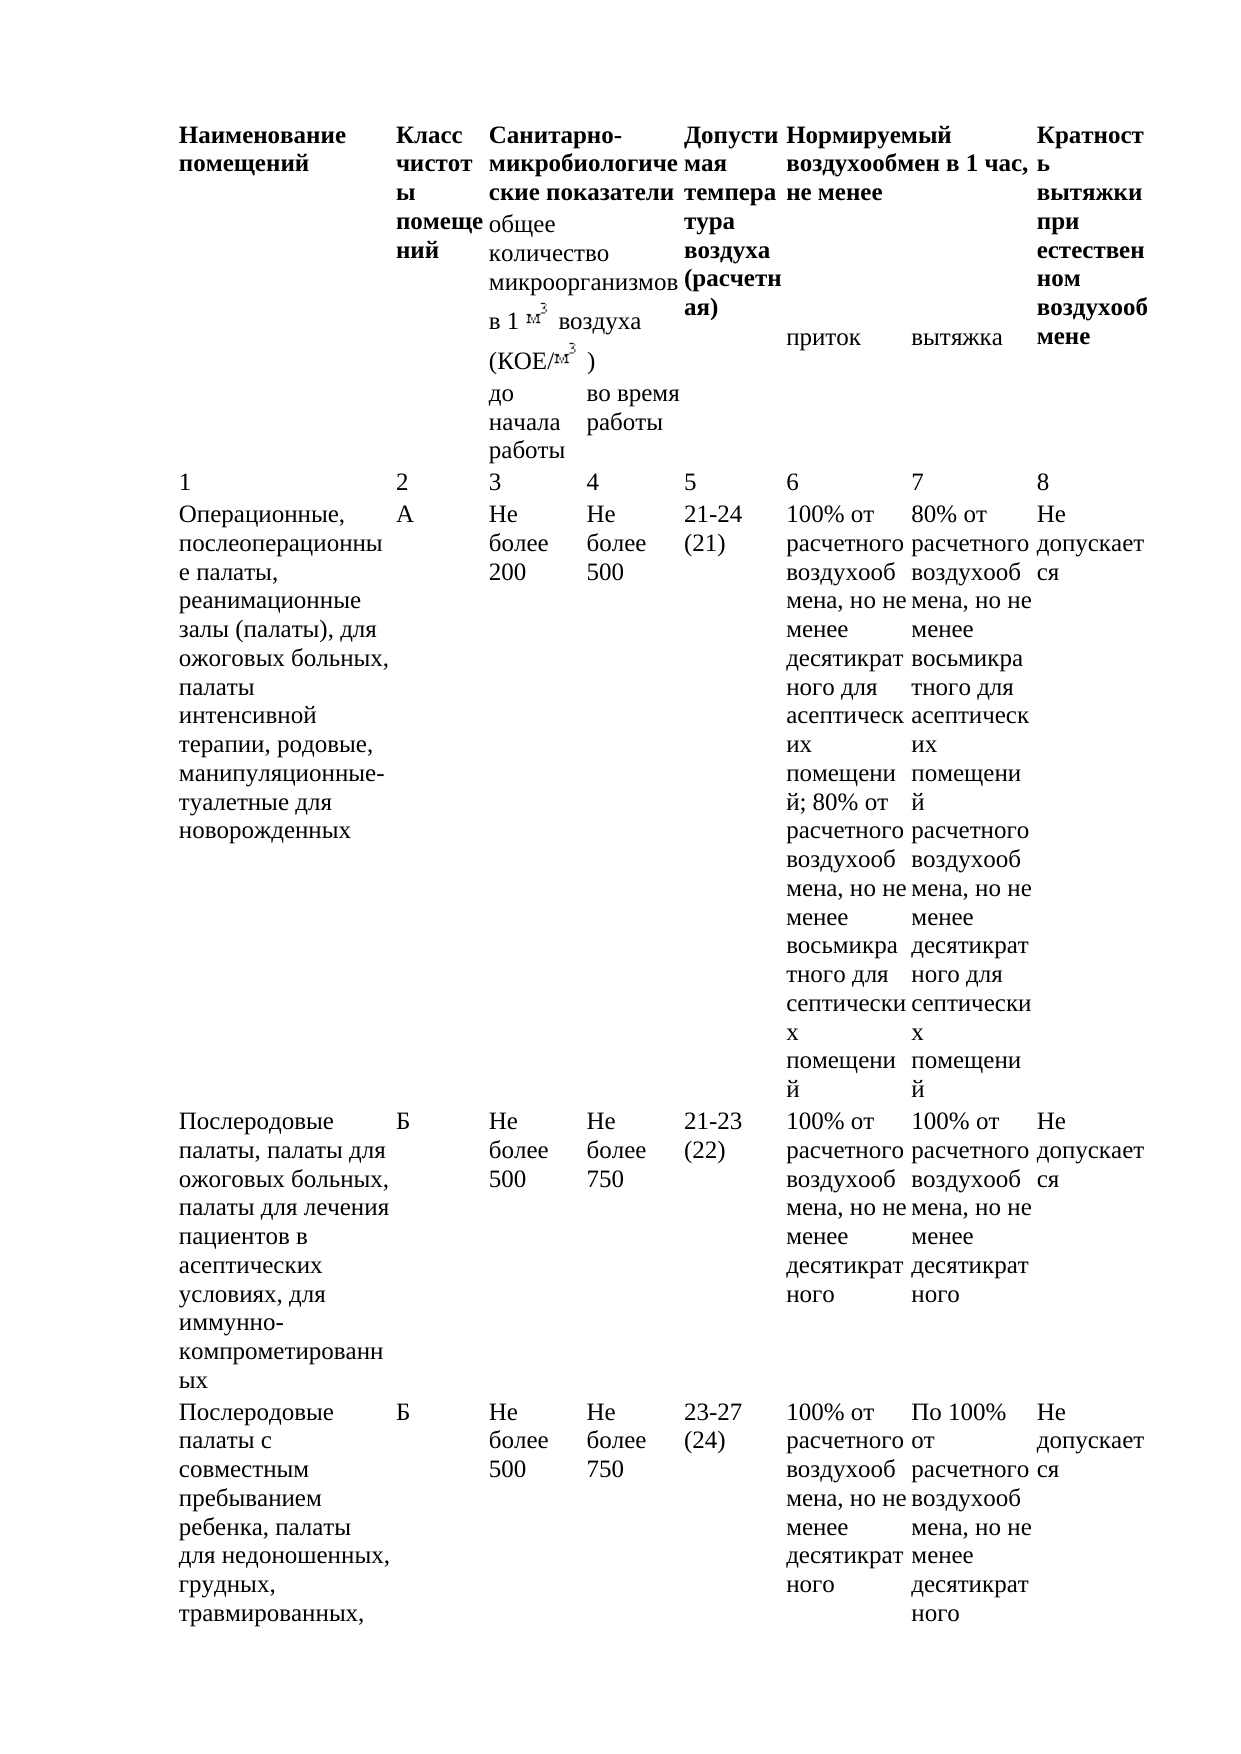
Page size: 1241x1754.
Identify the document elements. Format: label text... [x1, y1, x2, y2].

table_cell 100% от расчетного воздухообмена, но не менее десятикратного [910, 1105, 1035, 1395]
picture [525, 295, 552, 330]
table_cell Не более 500 [487, 1105, 585, 1395]
table_cell Операционные, послеоперационные палаты, реанимационные залы (палаты), для ожоговых больных, палаты интенсивной терапии, родовые, манипуляционные-туалетные для новорожденных [177, 498, 394, 1104]
table_cell общее количество микроорганизмов в 1 воздуха (КОЕ/ ) [487, 208, 682, 376]
table_cell Не допускается [1035, 498, 1152, 1104]
table_cell Б [394, 1105, 487, 1395]
table_header Кратность вытяжки при естественном воздухообмене [1035, 118, 1152, 466]
table_cell А [394, 498, 487, 1104]
table_cell Не более 200 [487, 498, 585, 1104]
table_header Нормируемый воздухообмен в 1 час, не менее [784, 118, 1035, 207]
table_cell 100% от расчетного воздухообмена, но не менее десятикратного для асептических помещений; 80% от расчетного воздухообмена, но не менее восьмикратного для септических помещений [784, 498, 910, 1104]
table_cell 100% от расчетного воздухообмена, но не менее десятикратного [784, 1105, 910, 1395]
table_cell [177, 1395, 394, 1628]
table_cell 8 [1035, 466, 1152, 498]
table_header Наименование помещений [177, 118, 394, 466]
table_cell Б [394, 1395, 487, 1628]
table_cell 2 [394, 466, 487, 498]
table_cell 6 [784, 466, 910, 498]
table_cell 21-23 (22) [682, 1105, 784, 1395]
table_cell 7 [910, 466, 1035, 498]
table_header Класс чистоты помещений [394, 118, 487, 466]
table_cell 23-27 (24) [682, 1395, 784, 1628]
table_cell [784, 1395, 910, 1628]
table_header Допустимая температура воздуха (расчетная) [682, 118, 784, 466]
table_cell 21-24 (21) [682, 498, 784, 1104]
table_cell во время работы [585, 376, 682, 466]
table_cell Не допускается [1035, 1395, 1152, 1628]
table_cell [910, 1395, 1035, 1628]
table_cell Послеродовые палаты, палаты для ожоговых больных, палаты для лечения пациентов в асептических условиях, для иммунно-компрометированных [177, 1105, 394, 1395]
picture [553, 335, 581, 370]
table_cell Не более 750 [585, 1105, 682, 1395]
table_cell 5 [682, 466, 784, 498]
table_cell Не более 500 [585, 498, 682, 1104]
table_cell 80% от расчетного воздухообмена, но не менее восьмикратного для асептических помещений расчетного воздухообмена, но не менее десятикратного для септических помещений [910, 498, 1035, 1104]
table_cell Не допускается [1035, 1105, 1152, 1395]
table_cell вытяжка [910, 208, 1035, 466]
table_cell 4 [585, 466, 682, 498]
table_cell Не более 500 [487, 1395, 585, 1628]
table_cell 3 [487, 466, 585, 498]
table_cell до начала работы [487, 376, 585, 466]
table_header Санитарно-микробиологические показатели [487, 118, 682, 207]
table_cell 1 [177, 466, 394, 498]
table_cell Не более 750 [585, 1395, 682, 1628]
table_cell приток [784, 208, 910, 466]
